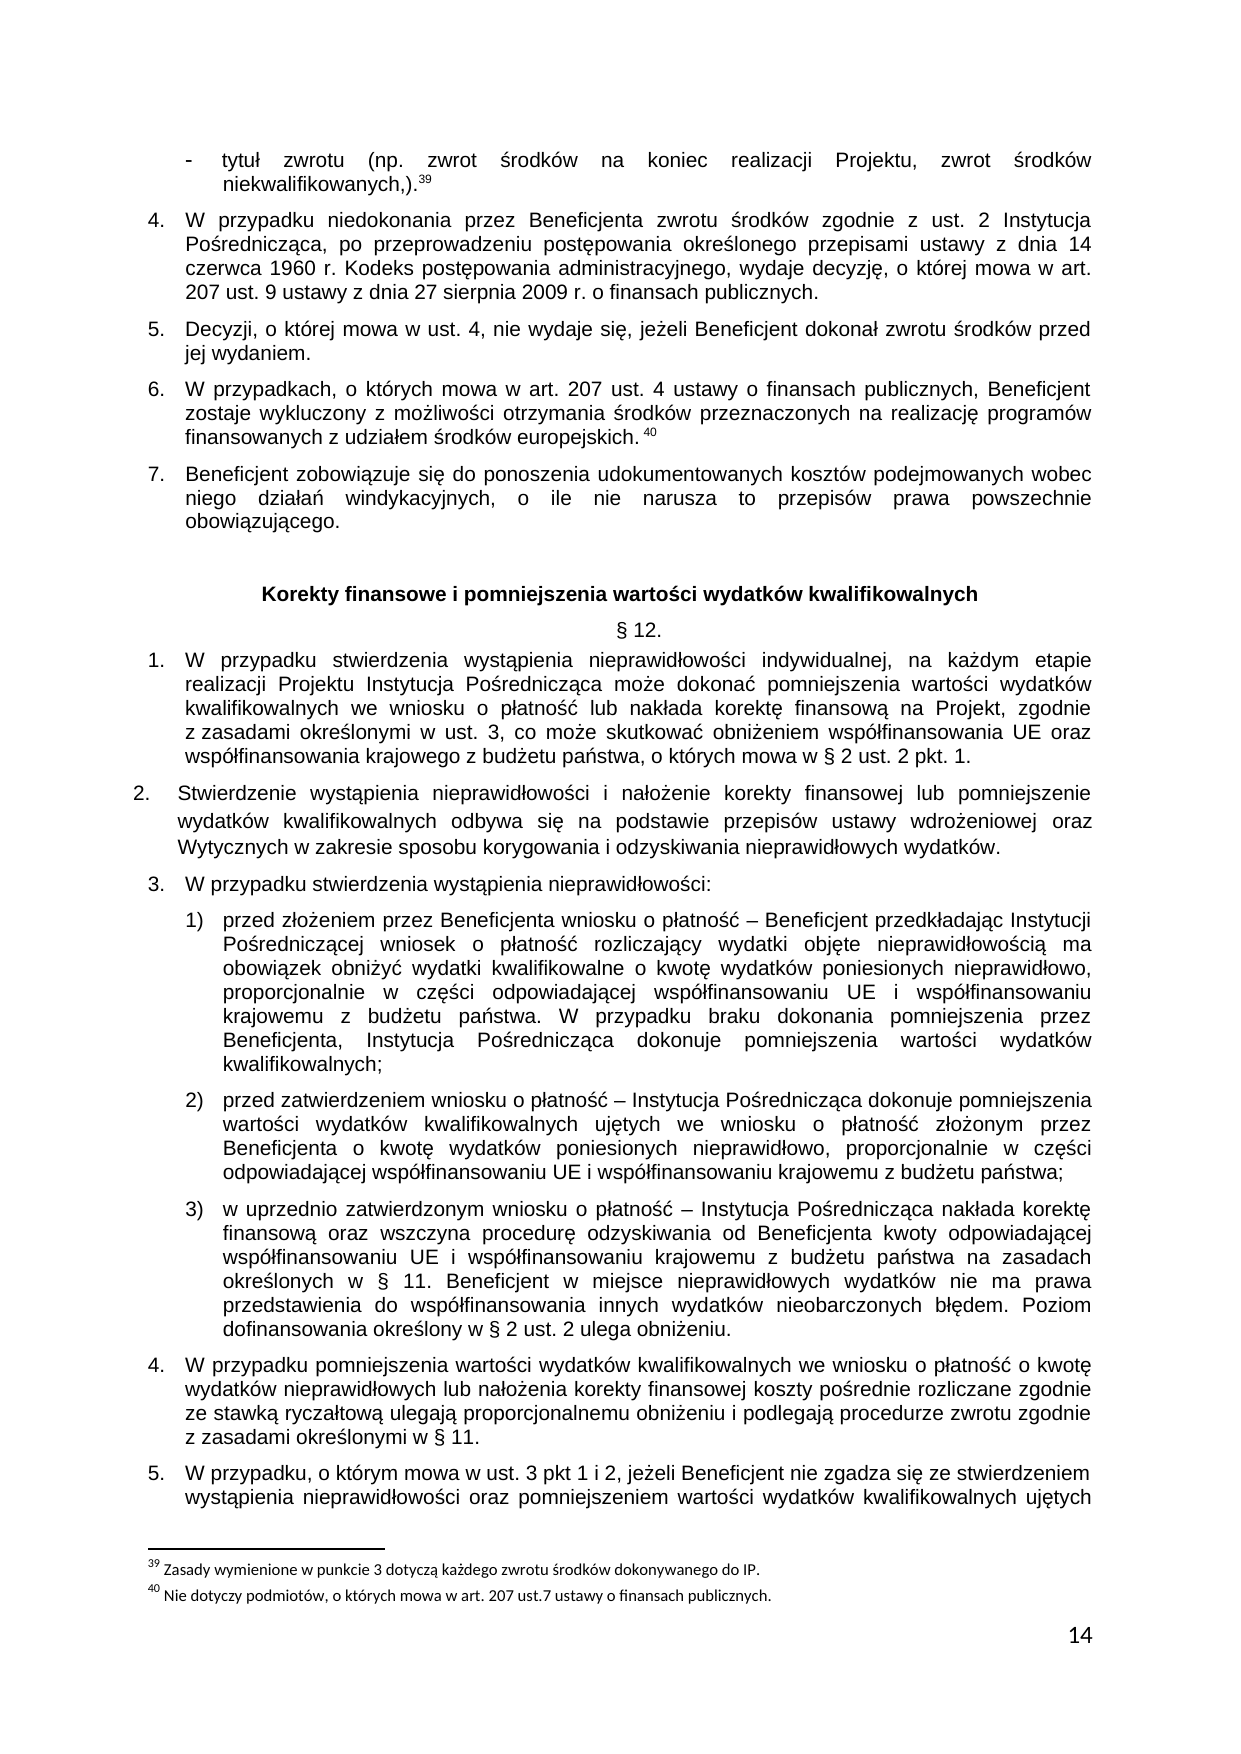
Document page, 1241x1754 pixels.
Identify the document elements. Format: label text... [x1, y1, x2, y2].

list przed zatwierdzeniem wniosku o płatność – Instytucja Pośrednicząca dokonuje pomniejszenia wartości wydatków kwalifikowalnych ujętych we wniosku o płatność złożonym przez Beneficjenta o kwotę wydatków poniesionych nieprawidłowo, proporcjonalnie w części odpowiadającej współfinansowaniu UE i współfinansowaniu krajowemu z budżetu państwa; [185, 1088, 1092, 1184]
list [148, 1461, 1092, 1509]
list W przypadkach, o których mowa w art. 207 ust. 4 ustawy o finansach publicznych, Beneficjent zostaje wykluczony z możliwości otrzymania środków przeznaczonych na realizację programów finansowanych z udziałem środków europejskich. [148, 377, 1092, 449]
list W przypadku stwierdzenia wystąpienia nieprawidłowości: [148, 872, 1092, 896]
list tytuł zwrotu (np. zwrot środków na koniec realizacji Projektu, zwrot środków niekwalifikowanych,). [185, 148, 1092, 196]
list Stwierdzenie wystąpienia nieprawidłowości i nałożenie korekty finansowej lub pomniejszenie wydatków kwalifikowalnych odbywa się na podstawie przepisów ustawy wdrożeniowej oraz Wytycznych w zakresie sposobu korygowania i odzyskiwania nieprawidłowych wydatków. [133, 781, 1092, 859]
text § 12. [185, 618, 1092, 642]
list Decyzji, o której mowa w ust. 4, nie wydaje się, jeżeli Beneficjent dokonał zwrotu środków przed jej wydaniem. [148, 317, 1092, 364]
list Beneficjent zobowiązuje się do ponoszenia udokumentowanych kosztów podejmowanych wobec niego działań windykacyjnych, o ile nie narusza to przepisów prawa powszechnie obowiązującego. [148, 461, 1092, 533]
list W przypadku pomniejszenia wartości wydatków kwalifikowalnych we wniosku o płatność o kwotę wydatków nieprawidłowych lub nałożenia korekty finansowej koszty pośrednie rozliczane zgodnie ze stawką ryczałtową ulegają proporcjonalnemu obniżeniu i podlegają procedurze zwrotu zgodnie z zasadami określonymi w § 11. [148, 1353, 1092, 1449]
list W przypadku niedokonania przez Beneficjenta zwrotu środków zgodnie z ust. 2 Instytucja Pośrednicząca, po przeprowadzeniu postępowania określonego przepisami ustawy z dnia 14 czerwca 1960 r. Kodeks postępowania administracyjnego, wydaje decyzję, o której mowa w art. 207 ust. 9 ustawy z dnia 27 sierpnia 2009 r. o finansach publicznych. [148, 208, 1092, 304]
list przed złożeniem przez Beneficjenta wniosku o płatność – Beneficjent przedkładając Instytucji Pośredniczącej wniosek o płatność rozliczający wydatki objęte nieprawidłowością ma obowiązek obniżyć wydatki kwalifikowalne o kwotę wydatków poniesionych nieprawidłowo, proporcjonalnie w części odpowiadającej współfinansowaniu UE i współfinansowaniu krajowemu z budżetu państwa. W przypadku braku dokonania pomniejszenia przez Beneficjenta, Instytucja Pośrednicząca dokonuje pomniejszenia wartości wydatków kwalifikowalnych; [185, 908, 1092, 1076]
text Korekty finansowe i pomniejszenia wartości wydatków kwalifikowalnych [148, 582, 1092, 606]
list W przypadku stwierdzenia wystąpienia nieprawidłowości indywidualnej, na każdym etapie realizacji Projektu Instytucja Pośrednicząca może dokonać pomniejszenia wartości wydatków kwalifikowalnych we wniosku o płatność lub nakłada korektę finansową na Projekt, zgodnie z zasadami określonymi w ust. 3, co może skutkować obniżeniem współfinansowania UE oraz współfinansowania krajowego z budżetu państwa, o których mowa w § 2 ust. 2 pkt. 1. [148, 648, 1092, 768]
list w uprzednio zatwierdzonym wniosku o płatność – Instytucja Pośrednicząca nakłada korektę finansową oraz wszczyna procedurę odzyskiwania od Beneficjenta kwoty odpowiadającej współfinansowaniu UE i współfinansowaniu krajowemu z budżetu państwa na zasadach określonych w § 11. Beneficjent w miejsce nieprawidłowych wydatków nie ma prawa przedstawienia do współfinansowania innych wydatków nieobarczonych błędem. Poziom dofinansowania określony w § 2 ust. 2 ulega obniżeniu. [185, 1197, 1092, 1340]
